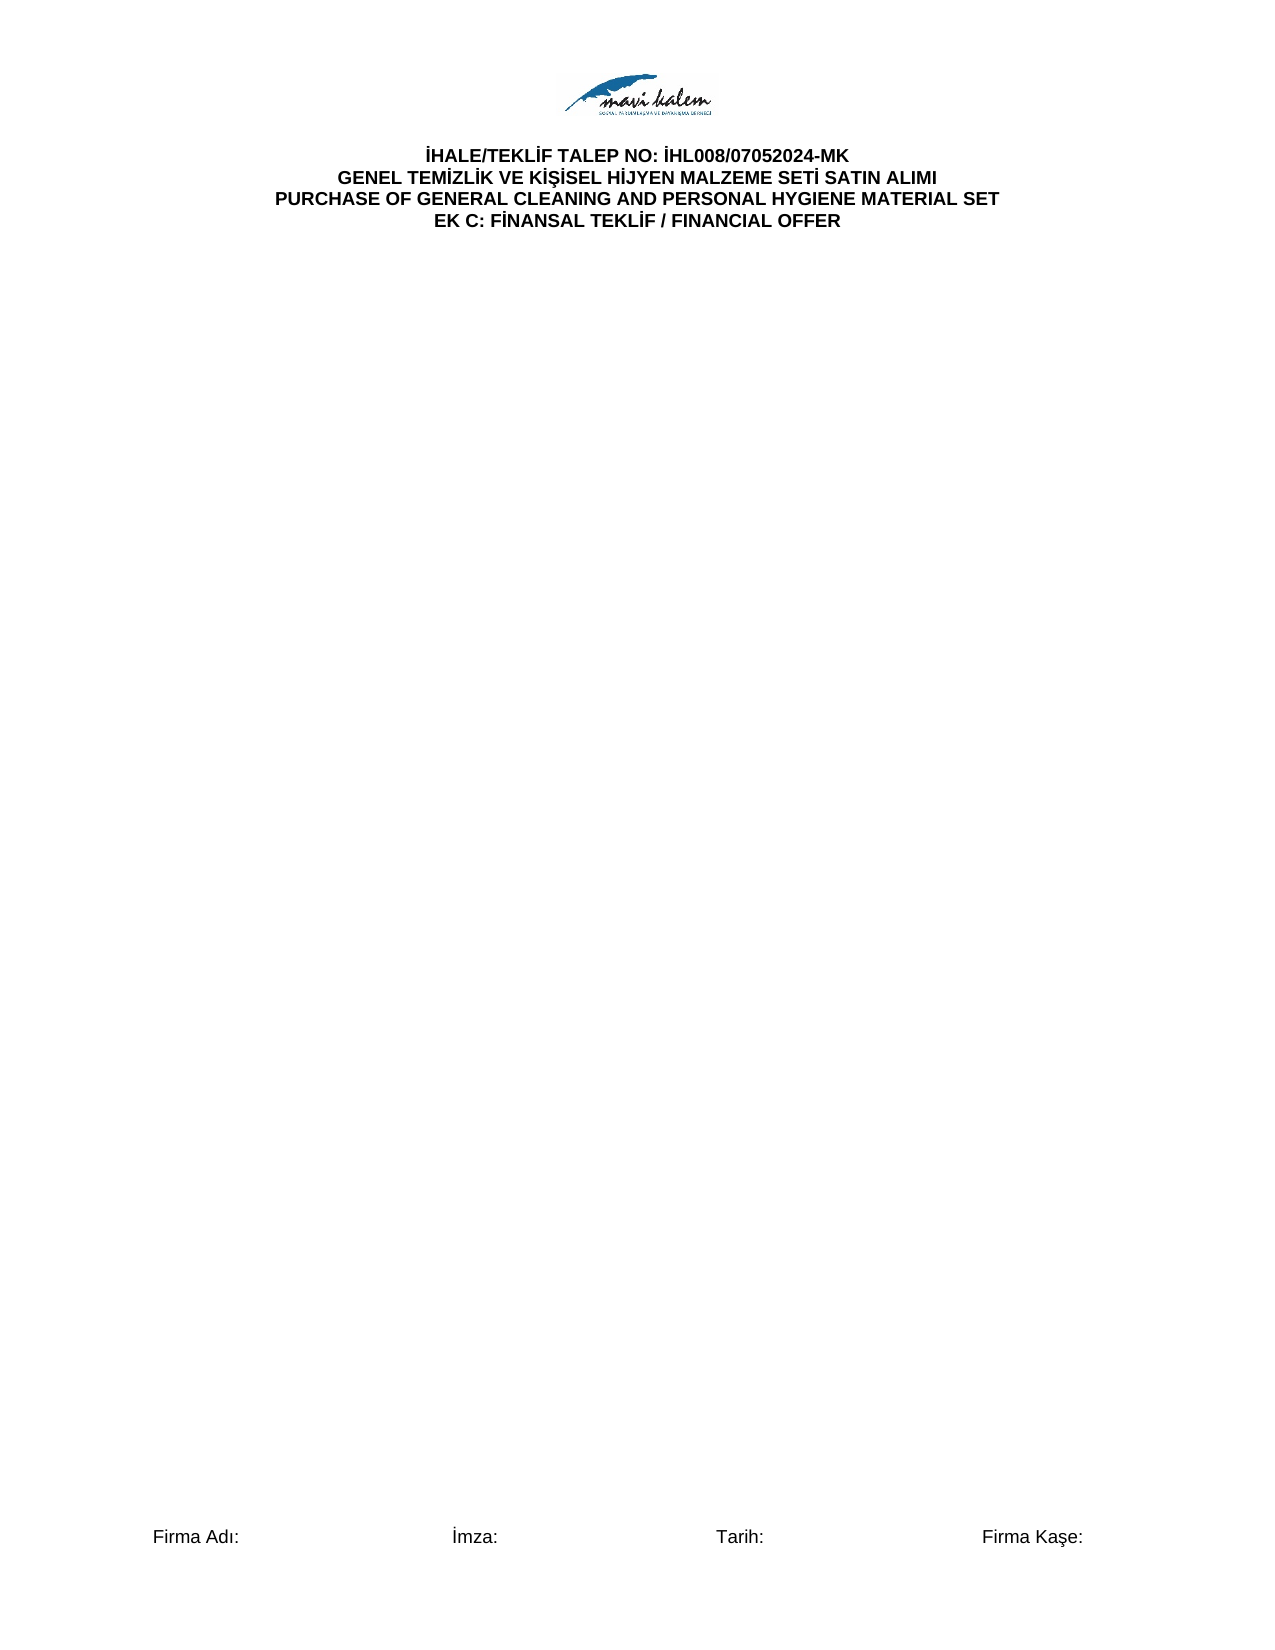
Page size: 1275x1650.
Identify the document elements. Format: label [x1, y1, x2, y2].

picture [556, 73, 719, 116]
